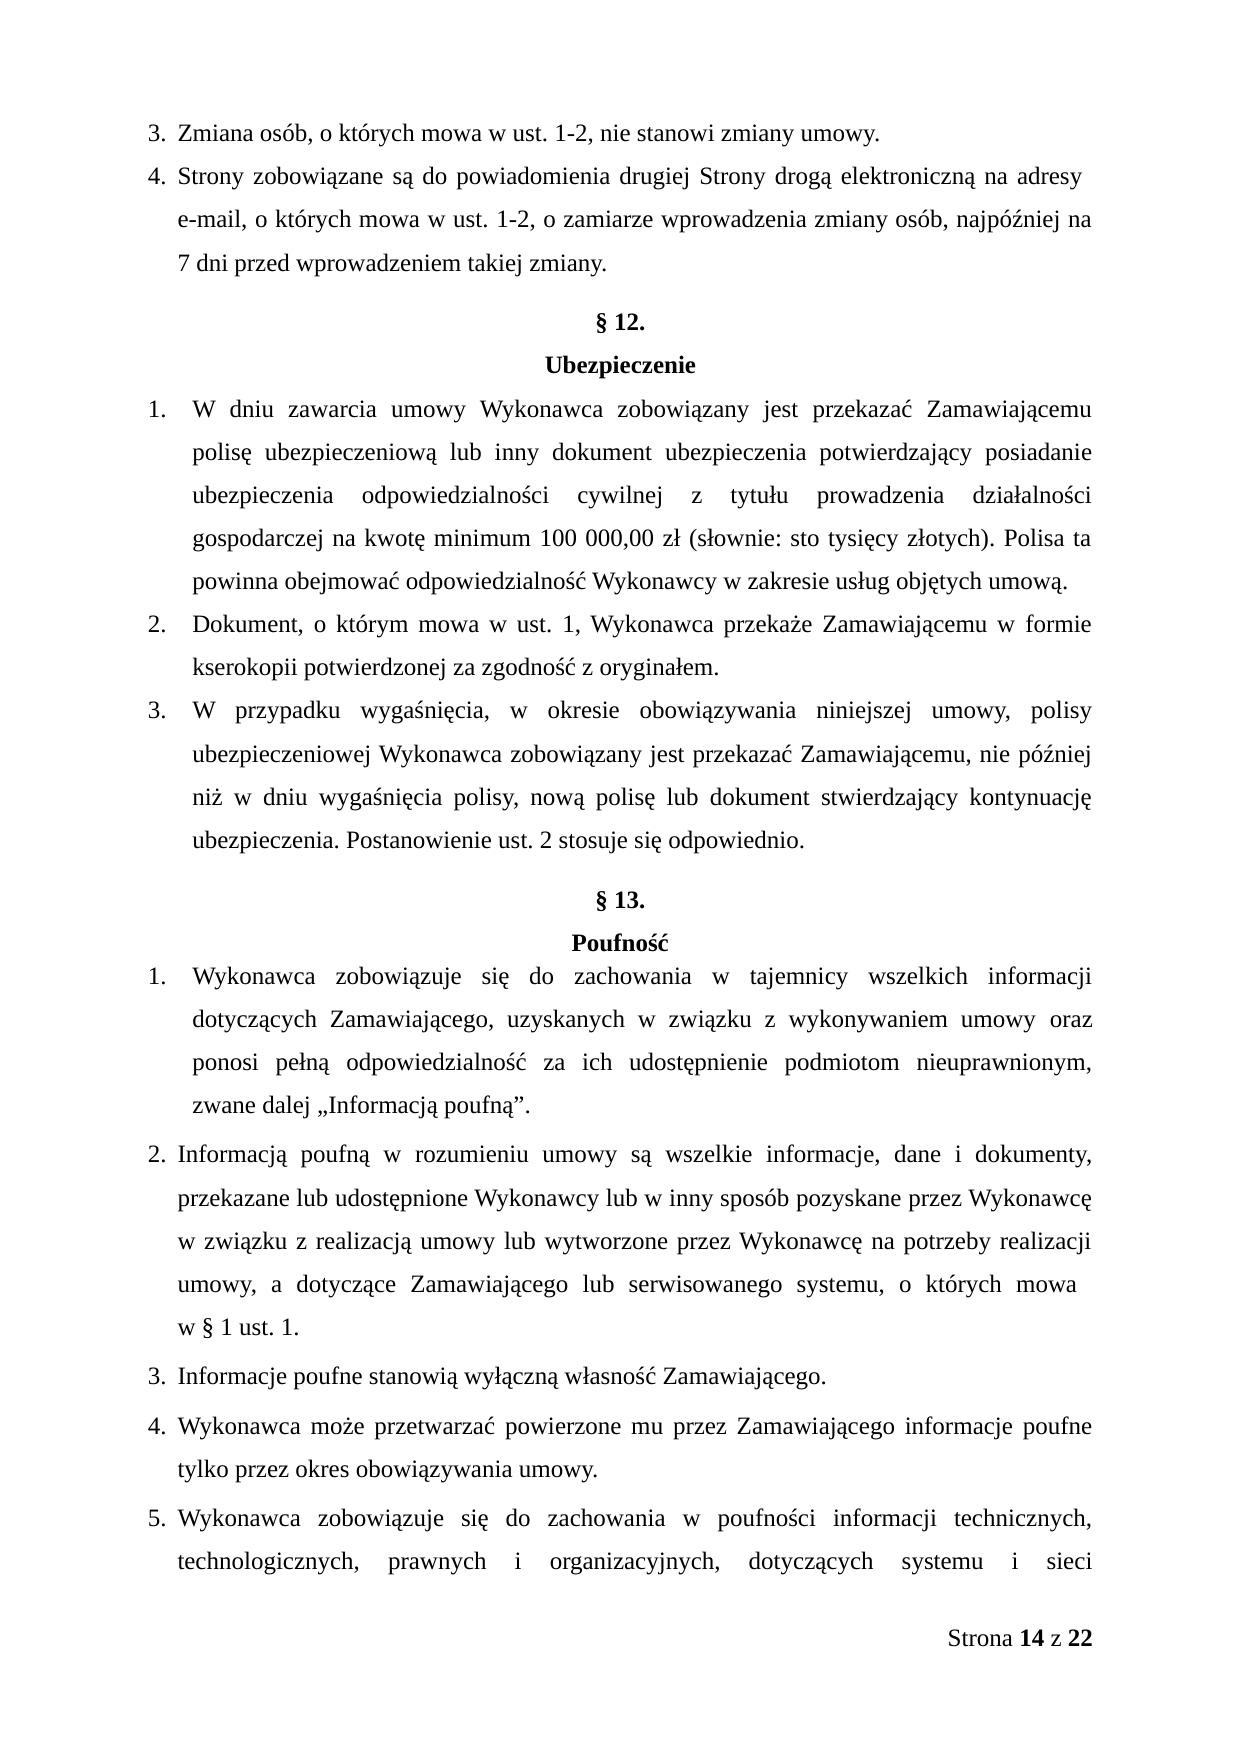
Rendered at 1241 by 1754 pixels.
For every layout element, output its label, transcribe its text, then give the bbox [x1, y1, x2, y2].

list W przypadku wygaśnięcia, w okresie obowiązywania niniejszej umowy, polisy ubezpieczeniowej Wykonawca zobowiązany jest przekazać Zamawiającemu, nie później niż w dniu wygaśnięcia polisy, nową polisę lub dokument stwierdzający kontynuację ubezpieczenia. Postanowienie ust. 2 stosuje się odpowiednio. [148, 696, 1093, 854]
text § 13. [148, 885, 1093, 913]
list Wykonawca zobowiązuje się do zachowania w tajemnicy wszelkich informacji dotyczących Zamawiającego, uzyskanych w związku z wykonywaniem umowy oraz ponosi pełną odpowiedzialność za ich udostępnienie podmiotom nieuprawnionym, zwane dalej „Informacją poufną”. [148, 961, 1093, 1119]
list Dokument, o którym mowa w ust. 1, Wykonawca przekaże Zamawiającemu w formie kserokopii potwierdzonej za zgodność z oryginałem. [148, 609, 1093, 681]
list Zmiana osób, o których mowa w ust. 1-2, nie stanowi zmiany umowy. [148, 118, 1093, 147]
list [148, 1503, 1093, 1575]
list Wykonawca może przetwarzać powierzone mu przez Zamawiającego informacje poufne tylko przez okres obowiązywania umowy. [148, 1411, 1093, 1483]
text § 12. [148, 307, 1093, 336]
list W dniu zawarcia umowy Wykonawca zobowiązany jest przekazać Zamawiającemu polisę ubezpieczeniową lub inny dokument ubezpieczenia potwierdzający posiadanie ubezpieczenia odpowiedzialności cywilnej z tytułu prowadzenia działalności gospodarczej na kwotę minimum 100 000,00 zł (słownie: sto tysięcy złotych). Polisa ta powinna obejmować odpowiedzialność Wykonawcy w zakresie usług objętych umową. [148, 394, 1093, 595]
list Informacją poufną w rozumieniu umowy są wszelkie informacje, dane i dokumenty, przekazane lub udostępnione Wykonawcy lub w inny sposób pozyskane przez Wykonawcę w związku z realizacją umowy lub wytworzone przez Wykonawcę na potrzeby realizacji umowy, a dotyczące Zamawiającego lub serwisowanego systemu, o których mowa w § 1 ust. 1. [148, 1139, 1093, 1341]
list Strony zobowiązane są do powiadomienia drugiej Strony drogą elektroniczną na adresy e-mail, o których mowa w ust. 1-2, o zamiarze wprowadzenia zmiany osób, najpóźniej na 7 dni przed wprowadzeniem takiej zmiany. [148, 161, 1093, 276]
list Informacje poufne stanowią wyłączną własność Zamawiającego. [148, 1361, 1093, 1390]
text Poufność [148, 928, 1093, 957]
text Ubezpieczenie [148, 351, 1093, 379]
